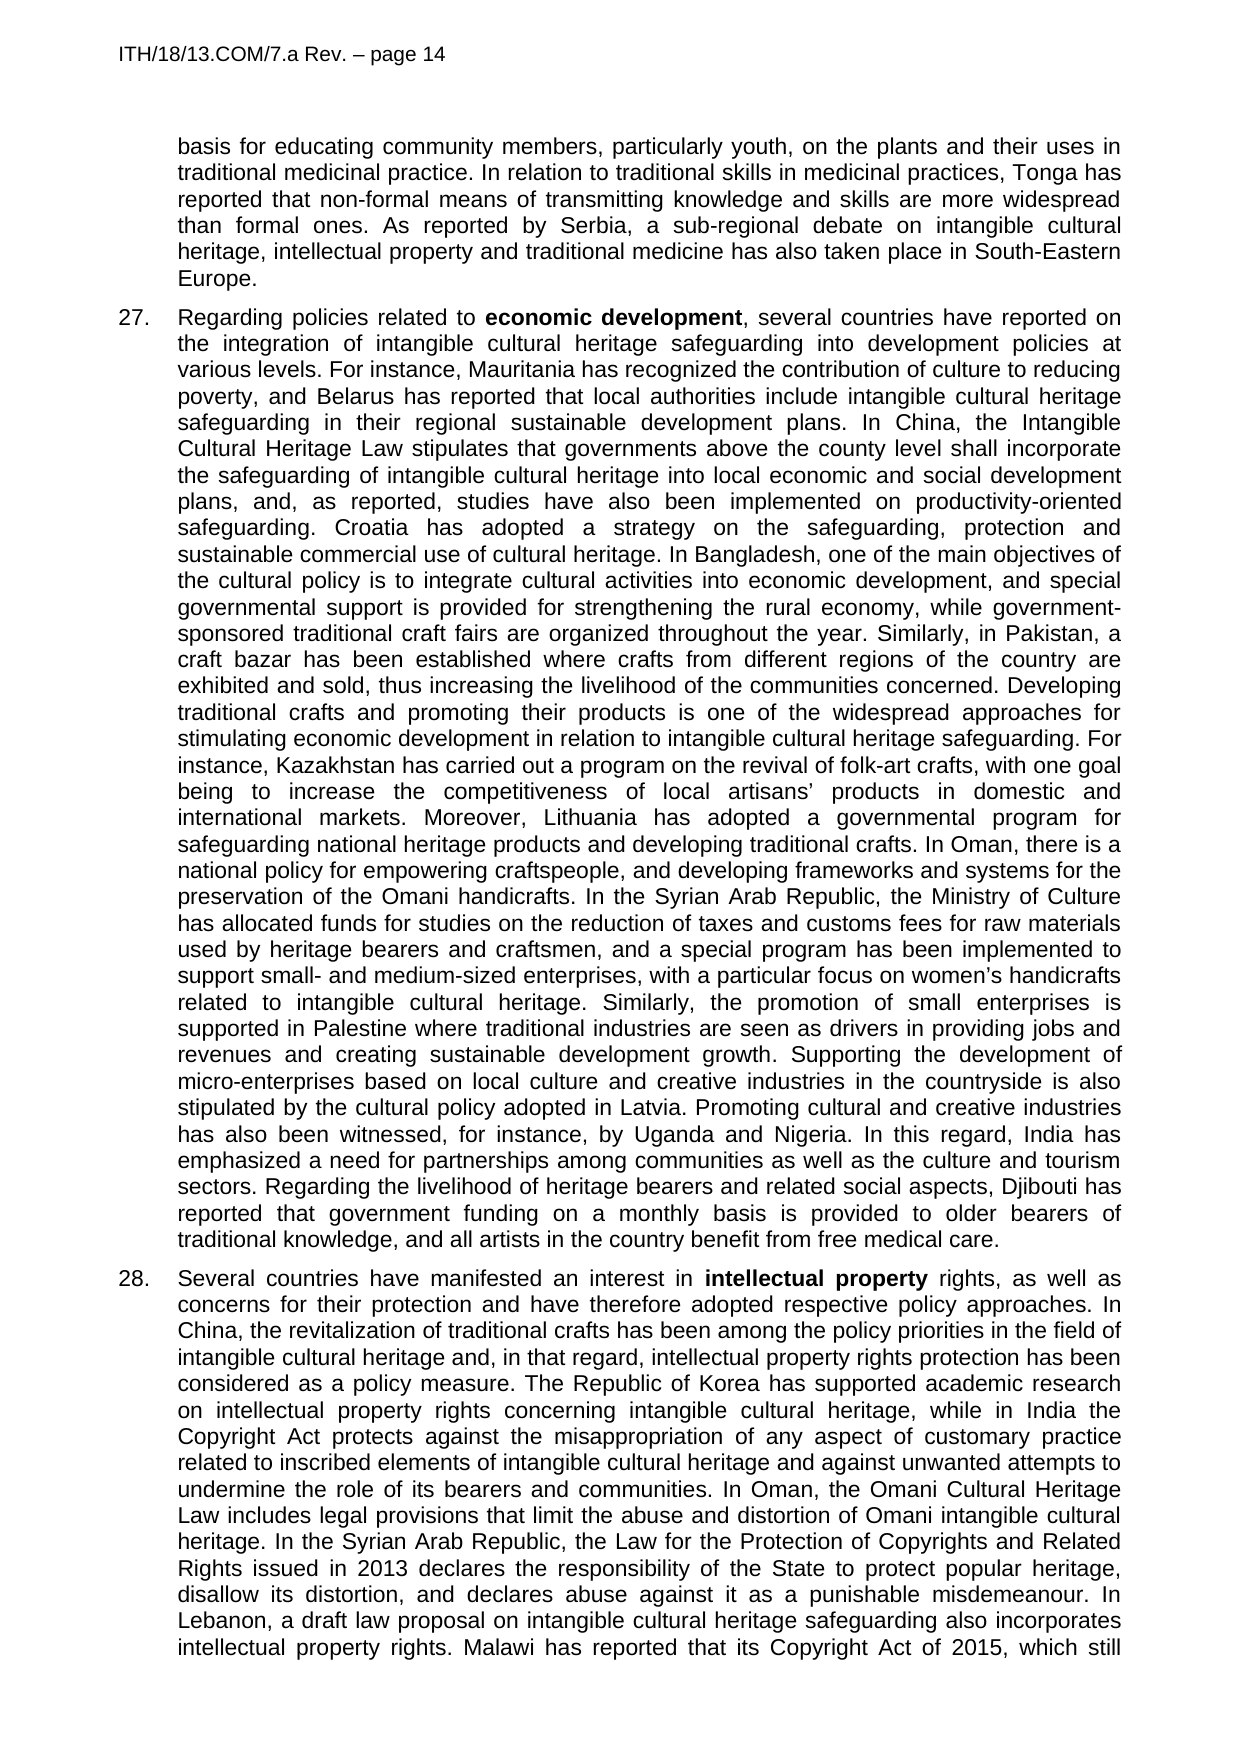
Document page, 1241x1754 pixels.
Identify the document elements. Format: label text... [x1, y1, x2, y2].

list Regarding policies related to economic development, several countries have reported on the integration of intangible cultural heritage safeguarding into development policies at various levels. For instance, Mauritania has recognized the contribution of culture to reducing poverty, and Belarus has reported that local authorities include intangible cultural heritage safeguarding in their regional sustainable development plans. In China, the Intangible Cultural Heritage Law stipulates that governments above the county level shall incorporate the safeguarding of intangible cultural heritage into local economic and social development plans, and, as reported, studies have also been implemented on productivity-oriented safeguarding. Croatia has adopted a strategy on the safeguarding, protection and sustainable commercial use of cultural heritage. In Bangladesh, one of the main objectives of the cultural policy is to integrate cultural activities into economic development, and special governmental support is provided for strengthening the rural economy, while government-sponsored traditional craft fairs are organized throughout the year. Similarly, in Pakistan, a craft bazar has been established where crafts from different regions of the country are exhibited and sold, thus increasing the livelihood of the communities concerned. Developing traditional crafts and promoting their products is one of the widespread approaches for stimulating economic development in relation to intangible cultural heritage safeguarding. For instance, Kazakhstan has carried out a program on the revival of folk-art crafts, with one goal being to increase the competitiveness of local artisans’ products in domestic and international markets. Moreover, Lithuania has adopted a governmental program for safeguarding national heritage products and developing traditional crafts. In Oman, there is a national policy for empowering craftspeople, and developing frameworks and systems for the preservation of the Omani handicrafts. In the Syrian Arab Republic, the Ministry of Culture has allocated funds for studies on the reduction of taxes and customs fees for raw materials used by heritage bearers and craftsmen, and a special program has been implemented to support small- and medium-sized enterprises, with a particular focus on women’s handicrafts related to intangible cultural heritage. Similarly, the promotion of small enterprises is supported in Palestine where traditional industries are seen as drivers in providing jobs and revenues and creating sustainable development growth. Supporting the development of micro-enterprises based on local culture and creative industries in the countryside is also stipulated by the cultural policy adopted in Latvia. Promoting cultural and creative industries has also been witnessed, for instance, by Uganda and Nigeria. In this regard, India has emphasized a need for partnerships among communities as well as the culture and tourism sectors. Regarding the livelihood of heritage bearers and related social aspects, Djibouti has reported that government funding on a monthly basis is provided to older bearers of traditional knowledge, and all artists in the country benefit from free medical care. [118, 303, 1122, 1252]
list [118, 1265, 1122, 1660]
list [118, 133, 1122, 291]
